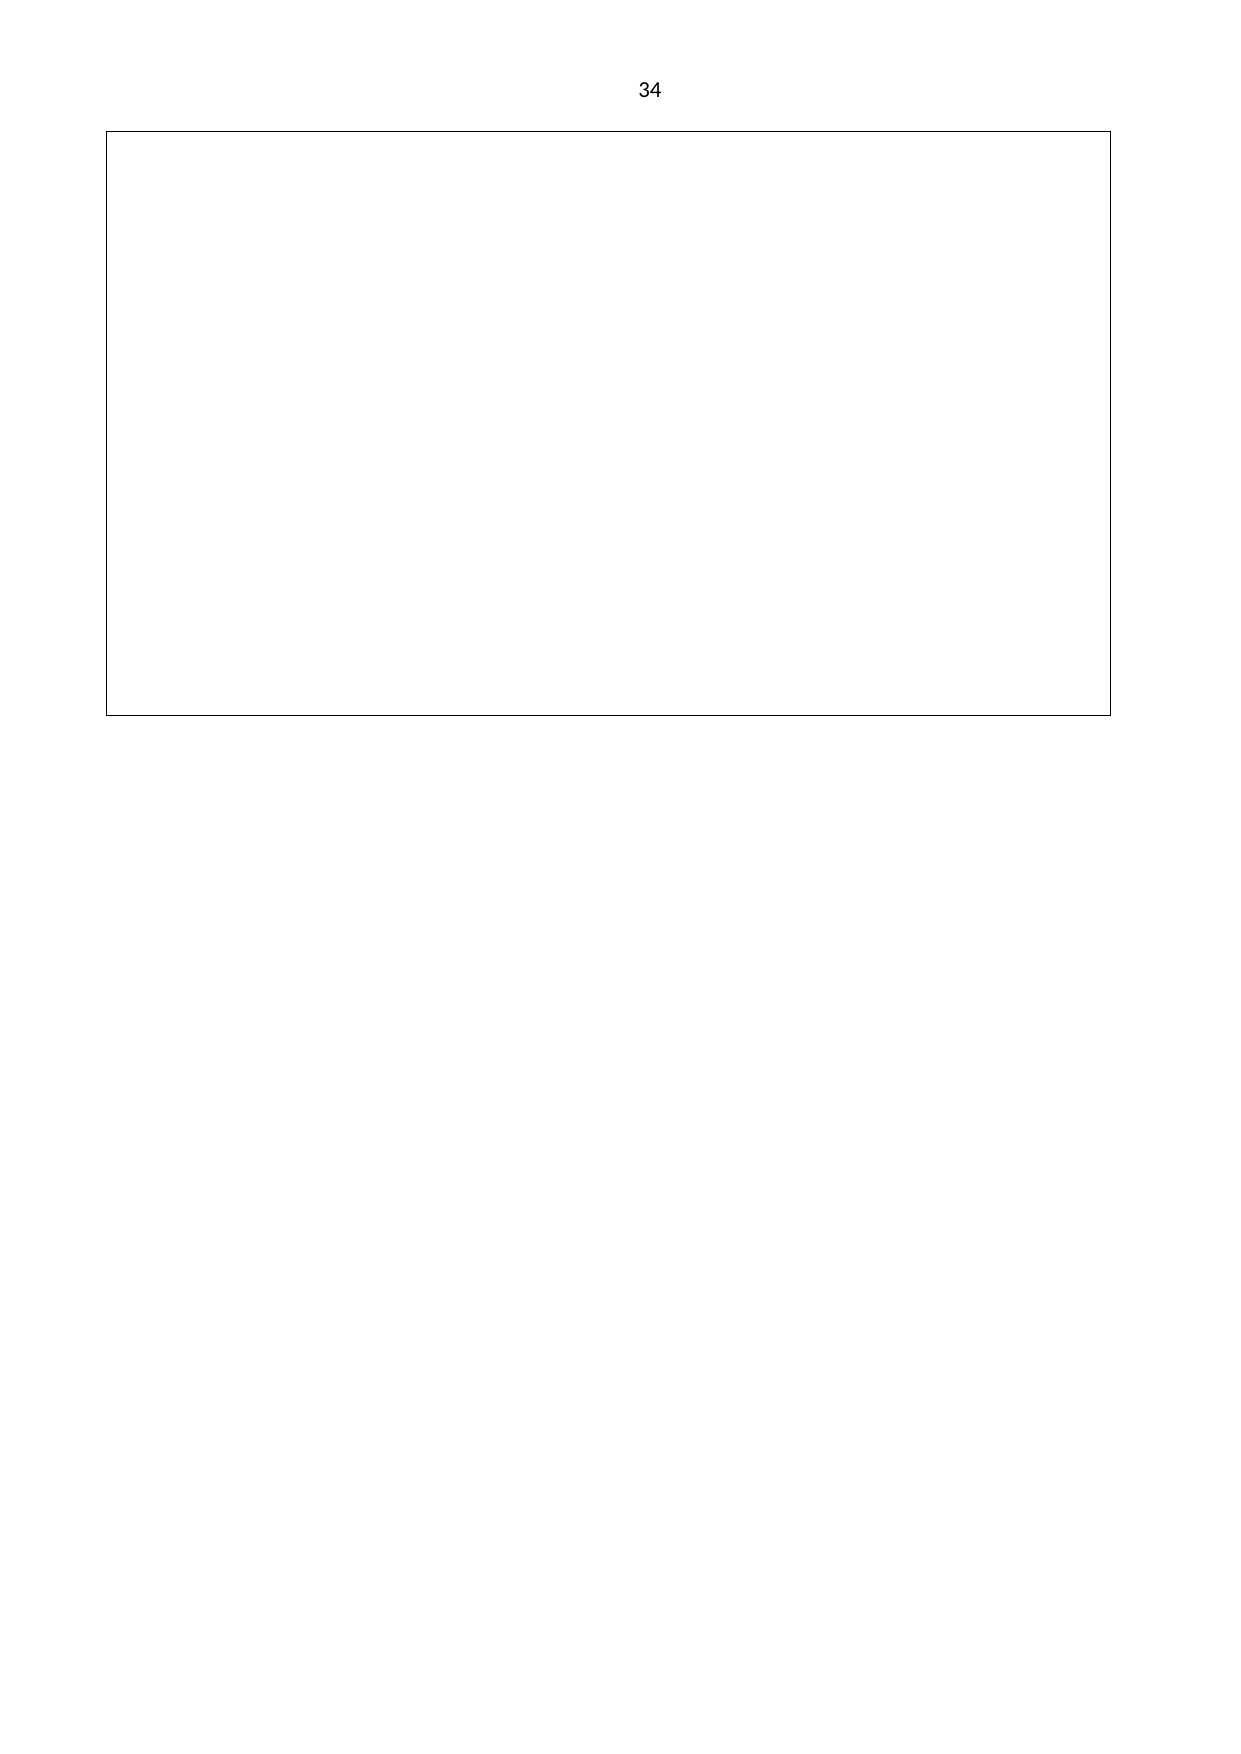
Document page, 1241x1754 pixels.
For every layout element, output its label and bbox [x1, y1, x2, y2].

table_header [107, 132, 1110, 715]
